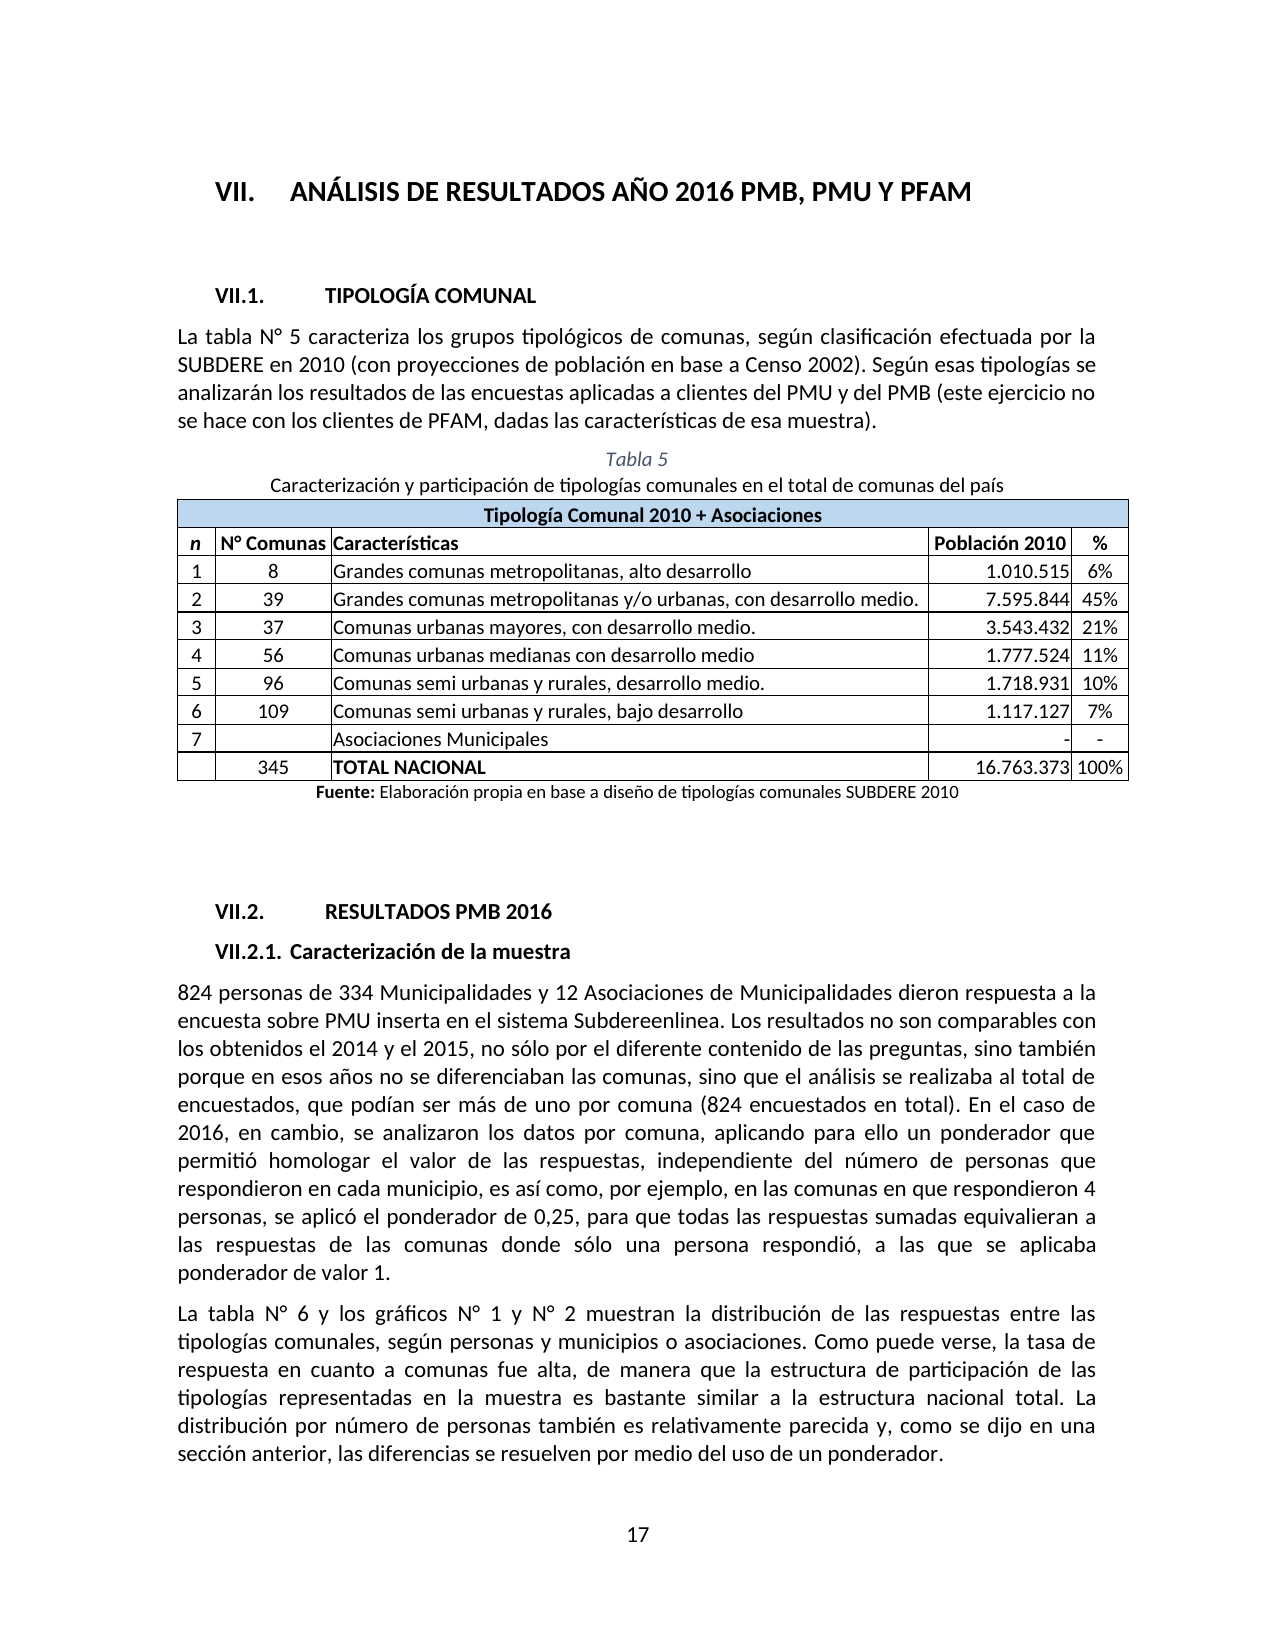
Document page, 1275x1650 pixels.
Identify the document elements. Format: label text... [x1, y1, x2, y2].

table_cell 2 [178, 584, 215, 611]
table_cell 1.117.127 [929, 696, 1071, 723]
text 824 personas de 334 Municipalidades y 12 Asociaciones de Municipalidades dieron respuesta a la encuesta sobre PMU inserta en el sistema Subdereenlinea. Los resultados no son comparables con los obtenidos el 2014 y el 2015, no sólo por el diferente contenido de las preguntas, sino también porque en esos años no se diferenciaban las comunas, sino que el análisis se realizaba al total de encuestados, que podían ser más de uno por comuna (824 encuestados en total). En el caso de 2016, en cambio, se analizaron los datos por comuna, aplicando para ello un ponderador que permitió homologar el valor de las respuestas, independiente del número de personas que respondieron en cada municipio, es así como, por ejemplo, en las comunas en que respondieron 4 personas, se aplicó el ponderador de 0,25, para que todas las respuestas sumadas equivalieran a las respuestas de las comunas donde sólo una persona respondió, a las que se aplicaba ponderador de valor 1. [177, 978, 1098, 1286]
table_cell Asociaciones Municipales [332, 725, 928, 751]
table_cell N° Comunas [216, 528, 331, 555]
table_cell 1.777.524 [929, 640, 1071, 667]
list Caracterización de la muestra [215, 937, 1098, 966]
table_cell 4 [178, 640, 215, 667]
table_cell Población 2010 [929, 528, 1071, 555]
table_cell 1.718.931 [929, 669, 1071, 695]
text Fuente: Elaboración propia en base a diseño de tipologías comunales SUBDERE 2010 [177, 781, 1098, 803]
table_cell 100% [1072, 753, 1128, 779]
table_cell Grandes comunas metropolitanas, alto desarrollo [332, 556, 928, 583]
text Tabla 5 [177, 446, 1098, 472]
table_cell 6 [178, 696, 215, 723]
table_cell 39 [216, 584, 331, 611]
table_cell 16.763.373 [929, 753, 1071, 779]
table_cell TOTAL NACIONAL [332, 753, 928, 779]
table_cell 1 [178, 556, 215, 583]
table_cell 109 [216, 696, 331, 723]
table_cell 11% [1072, 640, 1128, 667]
table_cell 7 [178, 725, 215, 751]
table_cell Características [332, 528, 928, 555]
text La tabla N° 5 caracteriza los grupos tipológicos de comunas, según clasificación efectuada por la SUBDERE en 2010 (con proyecciones de población en base a Censo 2002). Según esas tipologías se analizarán los resultados de las encuestas aplicadas a clientes del PMU y del PMB (este ejercicio no se hace con los clientes de PFAM, dadas las características de esa muestra). [177, 322, 1098, 434]
table_cell 8 [216, 556, 331, 583]
table_cell 10% [1072, 669, 1128, 695]
table_cell 21% [1072, 613, 1128, 639]
subtitle ANÁLISIS DE RESULTADOS AÑO 2016 PMB, PMU Y PFAM [215, 173, 1098, 208]
table_cell Comunas semi urbanas y rurales, bajo desarrollo [332, 696, 928, 723]
table_cell 3.543.432 [929, 613, 1071, 639]
table_cell Comunas semi urbanas y rurales, desarrollo medio. [332, 669, 928, 695]
table_cell [178, 753, 215, 779]
table_cell 96 [216, 669, 331, 695]
table_cell 1.010.515 [929, 556, 1071, 583]
table_cell Grandes comunas metropolitanas y/o urbanas, con desarrollo medio. [332, 584, 928, 611]
table_cell 5 [178, 669, 215, 695]
table_cell 37 [216, 613, 331, 639]
table_header Tipología Comunal 2010 + Asociaciones [178, 500, 1128, 527]
subtitle TIPOLOGÍA COMUNAL [215, 281, 1098, 309]
text Caracterización y participación de tipologías comunales en el total de comunas del país [177, 472, 1098, 497]
text La tabla N° 6 y los gráficos N° 1 y N° 2 muestran la distribución de las respuestas entre las tipologías comunales, según personas y municipios o asociaciones. Como puede verse, la tasa de respuesta en cuanto a comunas fue alta, de manera que la estructura de participación de las tipologías representadas en la muestra es bastante similar a la estructura nacional total. La distribución por número de personas también es relativamente parecida y, como se dijo en una sección anterior, las diferencias se resuelven por medio del uso de un ponderador. [177, 1299, 1098, 1467]
table_cell % [1072, 528, 1128, 555]
table_cell 7.595.844 [929, 584, 1071, 611]
table_cell [216, 725, 331, 751]
table_cell 345 [216, 753, 331, 779]
subtitle RESULTADOS PMB 2016 [215, 897, 1098, 925]
table_cell - [929, 725, 1071, 751]
table_cell - [1072, 725, 1128, 751]
table_cell Comunas urbanas medianas con desarrollo medio [332, 640, 928, 667]
table_cell 45% [1072, 584, 1128, 611]
table_cell Comunas urbanas mayores, con desarrollo medio. [332, 613, 928, 639]
table_cell 3 [178, 613, 215, 639]
table_cell n [178, 528, 215, 555]
table_cell 7% [1072, 696, 1128, 723]
table_cell 56 [216, 640, 331, 667]
table_cell 6% [1072, 556, 1128, 583]
